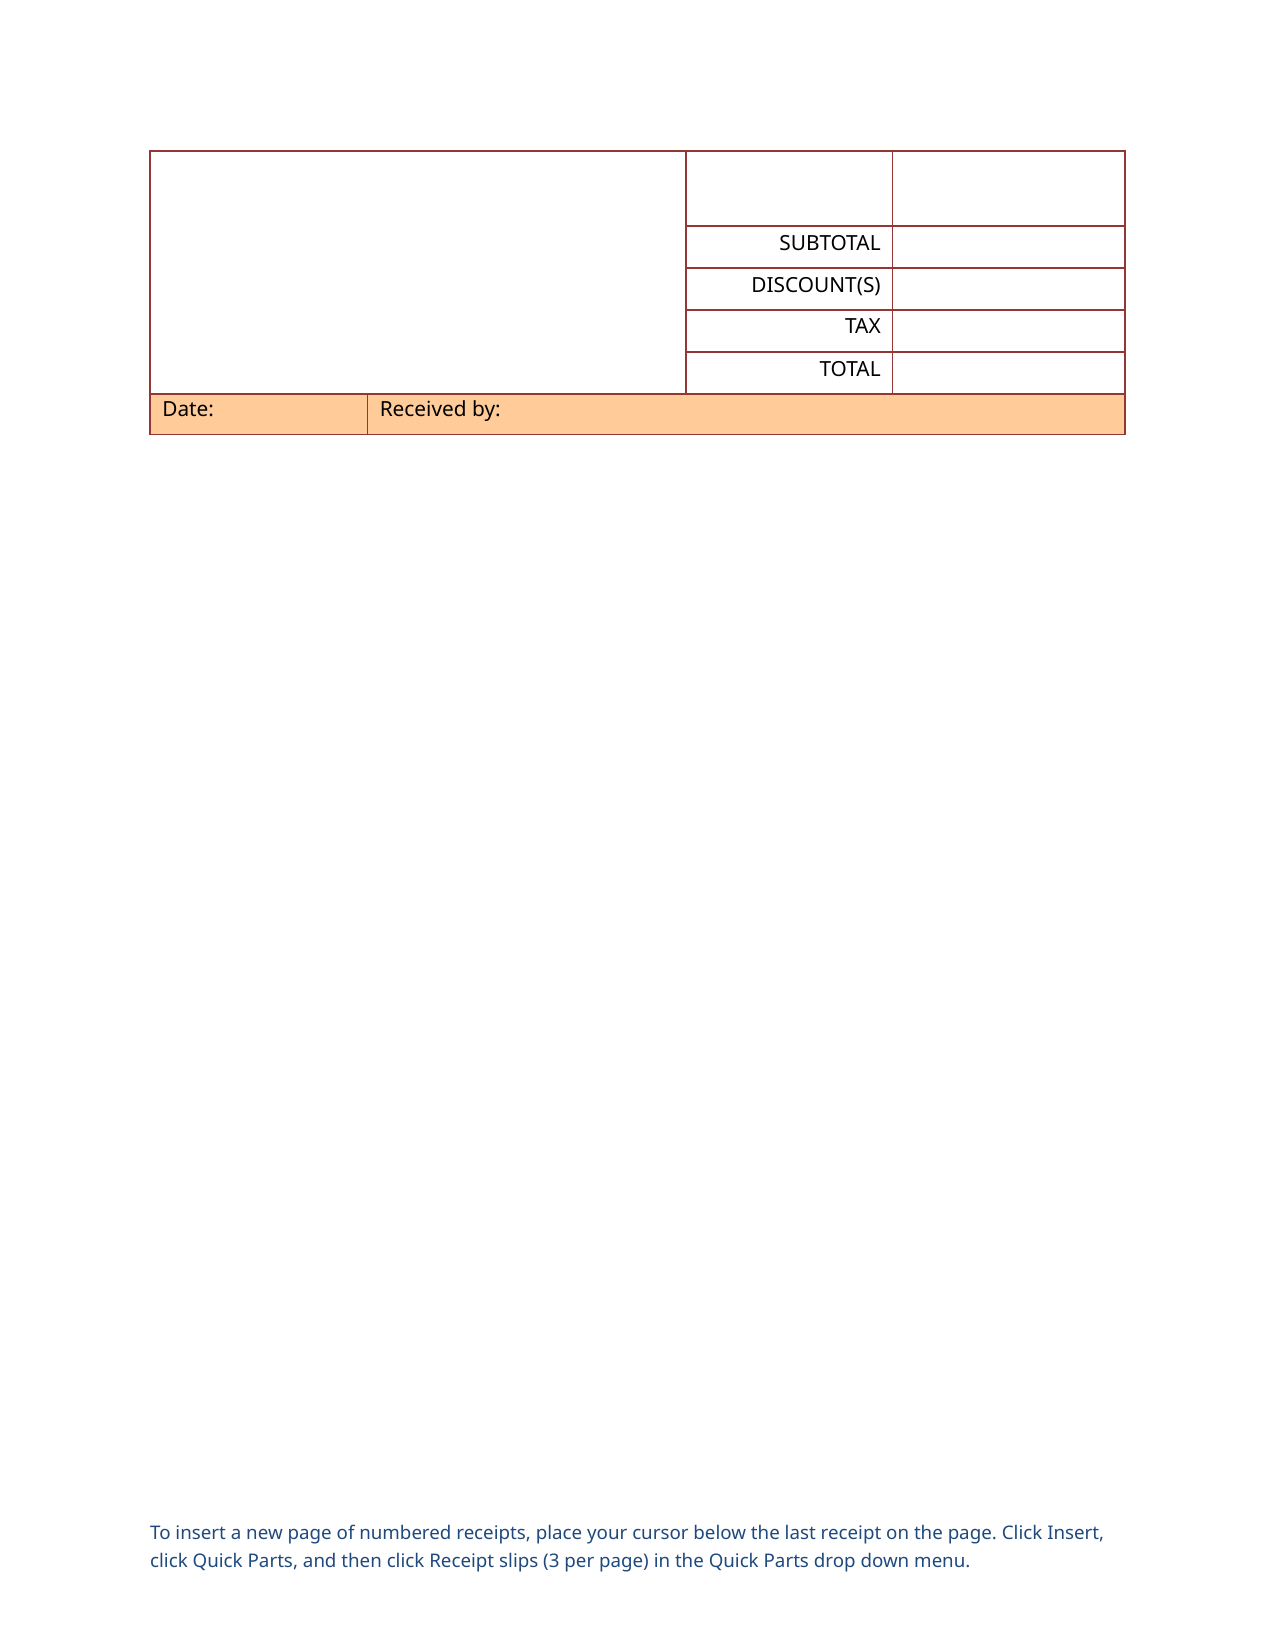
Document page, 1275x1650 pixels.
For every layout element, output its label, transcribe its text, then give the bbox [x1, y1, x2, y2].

table_cell Total [687, 353, 892, 393]
table_cell [151, 152, 685, 393]
table_cell [893, 269, 1124, 309]
table_cell discount(s) [687, 269, 892, 309]
table_cell [893, 353, 1124, 393]
table_cell [893, 227, 1124, 267]
table_cell [893, 152, 1124, 225]
table_cell [893, 311, 1124, 351]
table_cell Date: [151, 395, 367, 434]
table_cell Received by: [368, 395, 1124, 434]
table_cell Tax [687, 311, 892, 351]
table_cell [687, 152, 892, 225]
table_cell Subtotal [687, 227, 892, 267]
